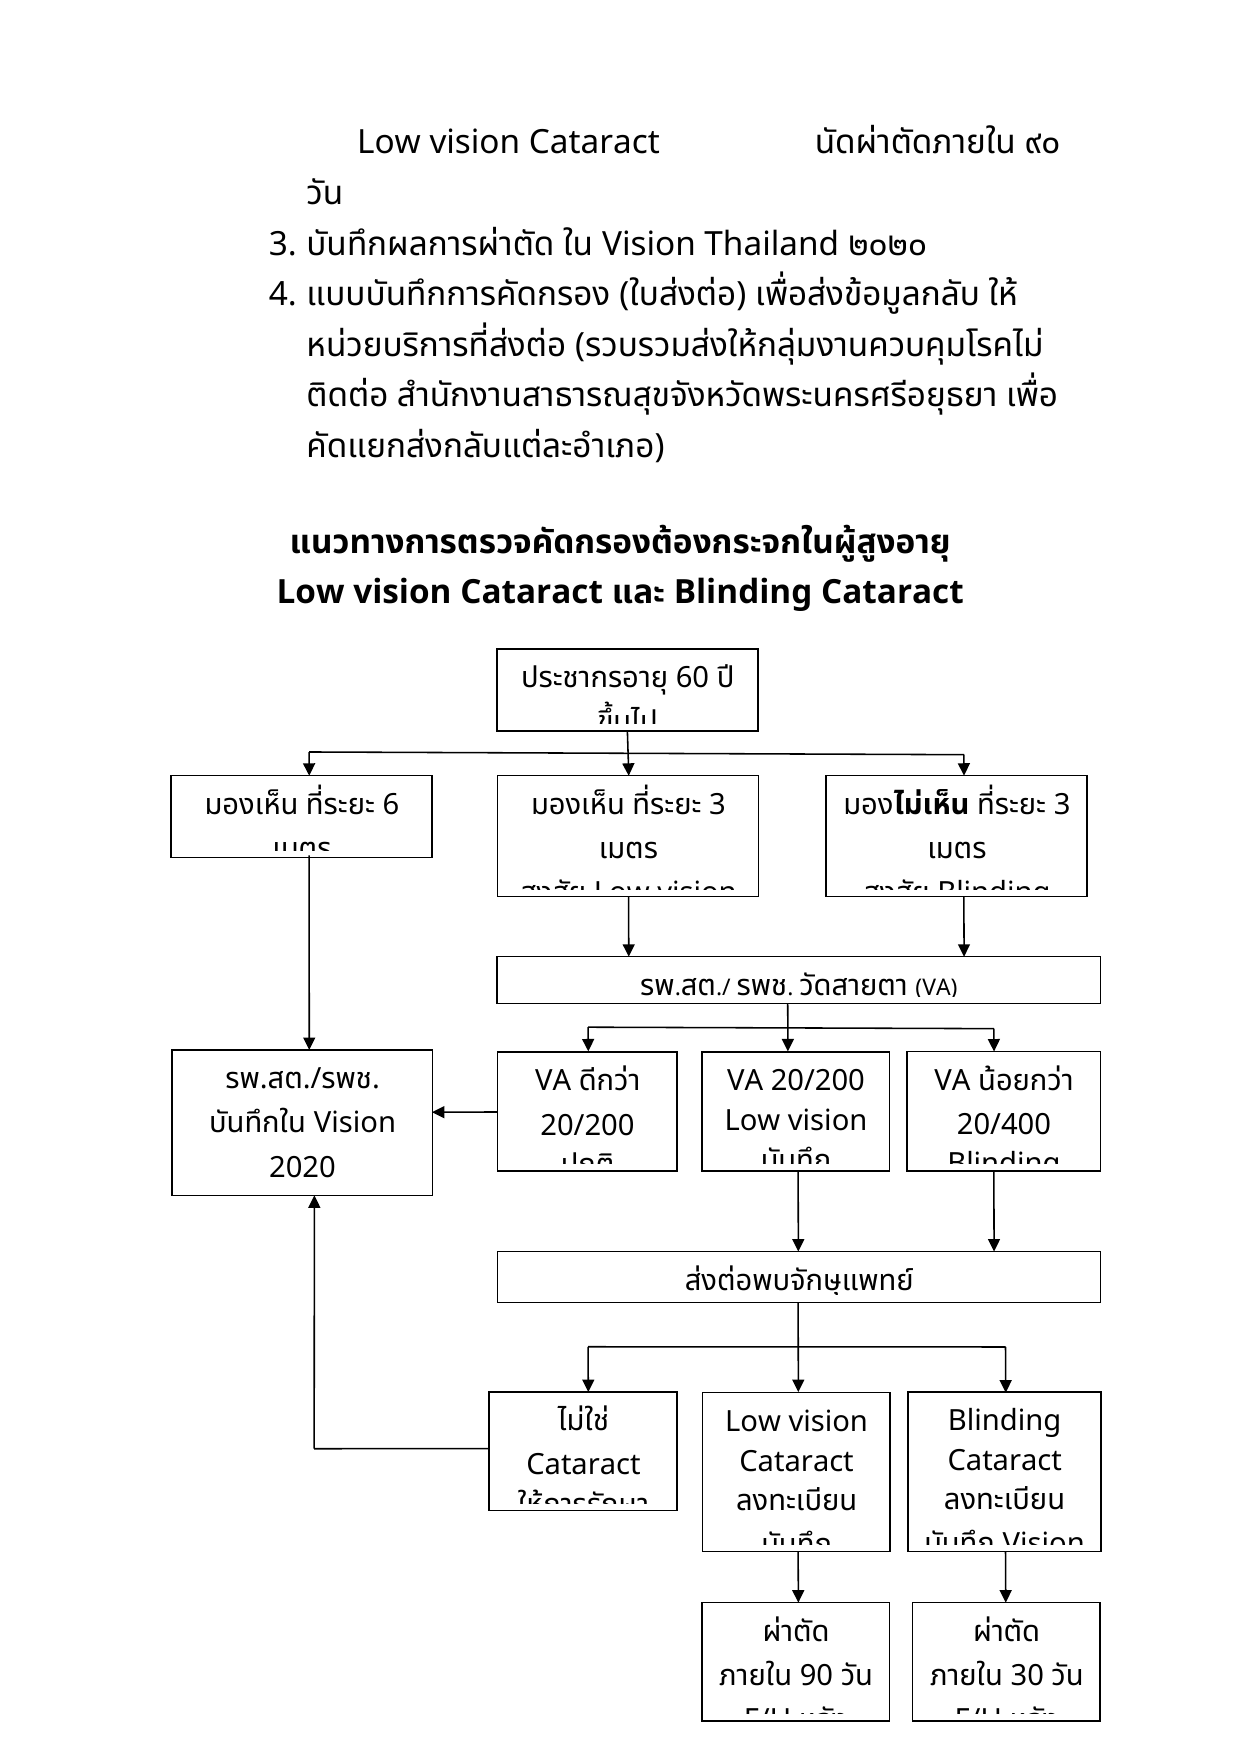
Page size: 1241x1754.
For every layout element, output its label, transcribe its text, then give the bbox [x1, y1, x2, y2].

list Low vision Cataract นัดผ่าตัดภายใน ๙๐ วัน [306, 118, 1090, 219]
text Low vision Cataract และ Blinding Cataract [150, 568, 1090, 619]
list บันทึกผลการผ่าตัด ใน Vision Thailand ๒๐๒๐ [269, 219, 1090, 270]
text แนวทางการตรวจคัดกรองต้องกระจกในผู้สูงอายุ [150, 518, 1090, 568]
list แบบบันทึกการคัดกรอง (ใบส่งต่อ) เพื่อส่งข้อมูลกลับ ให้หน่วยบริการที่ส่งต่อ (รวบรวมส่งให้กลุ่มงานควบคุมโรคไม่ติดต่อ สำนักงานสาธารณสุขจังหวัดพระนครศรีอยุธยา เพื่อคัดแยกส่งกลับแต่ละอำเภอ) [269, 270, 1090, 472]
